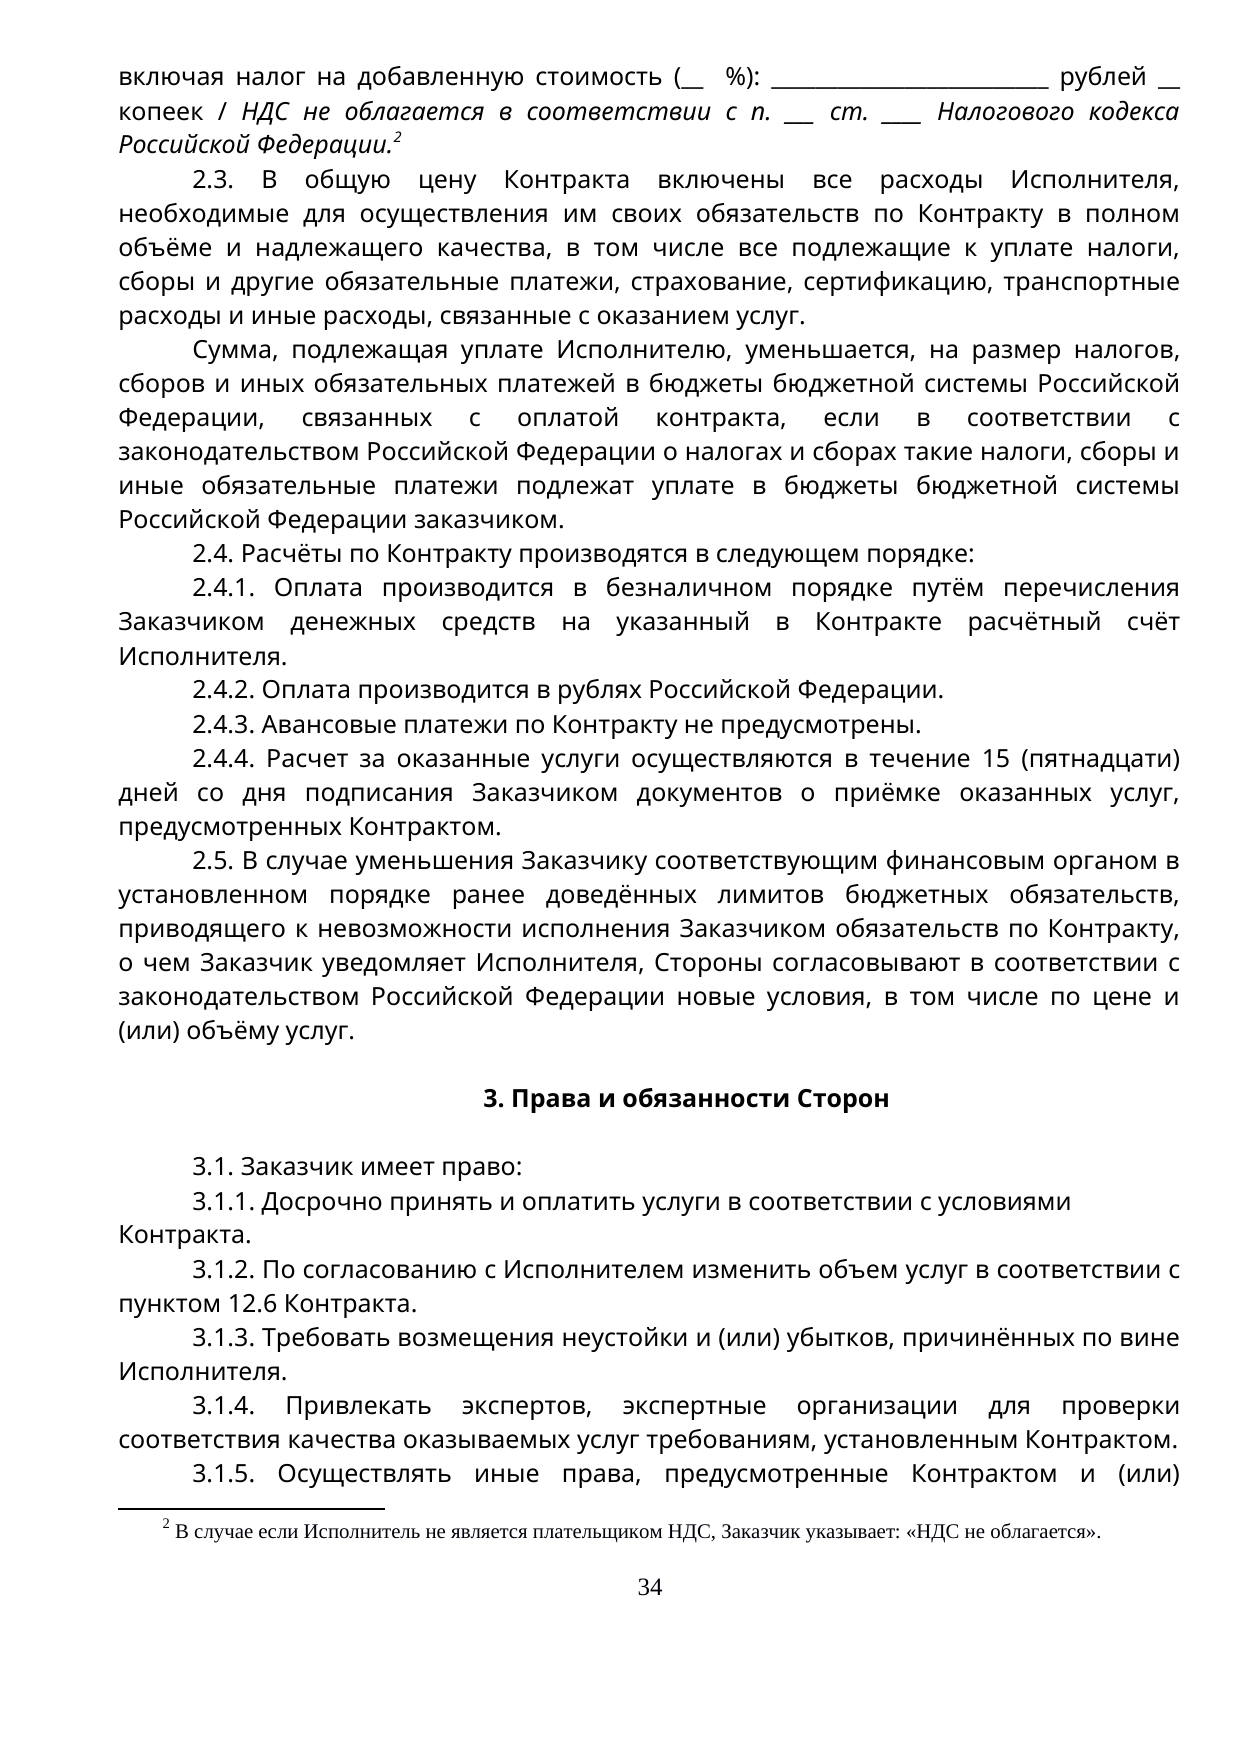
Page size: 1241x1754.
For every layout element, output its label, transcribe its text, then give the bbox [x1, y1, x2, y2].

text 3.1.3. Требовать возмещения неустойки и (или) убытков, причинённых по вине Исполнителя. [118, 1319, 1181, 1387]
text 2.4.4. Расчет за оказанные услуги осуществляются в течение 15 (пятнадцати) дней со дня подписания Заказчиком документов о приёмке оказанных услуг, предусмотренных Контрактом. [118, 740, 1181, 842]
text 3.1.1. Досрочно принять и оплатить услуги в соответствии с условиями Контракта. [118, 1183, 1181, 1251]
text 2.5. В случае уменьшения Заказчику соответствующим финансовым органом в установленном порядке ранее доведённых лимитов бюджетных обязательств, приводящего к невозможности исполнения Заказчиком обязательств по Контракту, о чем Заказчик уведомляет Исполнителя, Стороны согласовывают в соответствии с законодательством Российской Федерации новые условия, в том числе по цене и (или) объёму услуг. [118, 842, 1181, 1047]
text 3.1. Заказчик имеет право: [118, 1149, 1181, 1183]
text 2.4. Расчёты по Контракту производятся в следующем порядке: [118, 536, 1181, 570]
text 2.4.3. Авансовые платежи по Контракту не предусмотрены. [118, 706, 1181, 740]
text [118, 1456, 1181, 1490]
text 2.4.2. Оплата производится в рублях Российской Федерации. [118, 672, 1181, 706]
text 2.4.1. Оплата производится в безналичном порядке путём перечисления Заказчиком денежных средств на указанный в Контракте расчётный счёт Исполнителя. [118, 570, 1181, 672]
text 3. Права и обязанности Сторон [118, 1081, 1181, 1115]
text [118, 59, 1181, 161]
text 3.1.4. Привлекать экспертов, экспертные организации для проверки соответствия качества оказываемых услуг требованиям, установленным Контрактом. [118, 1387, 1181, 1456]
text 3.1.2. По согласованию с Исполнителем изменить объем услуг в соответствии с пунктом 12.6 Контракта. [118, 1251, 1181, 1319]
text Сумма, подлежащая уплате Исполнителю, уменьшается, на размер налогов, сборов и иных обязательных платежей в бюджеты бюджетной системы Российской Федерации, связанных с оплатой контракта, если в соответствии с законодательством Российской Федерации о налогах и сборах такие налоги, сборы и иные обязательные платежи подлежат уплате в бюджеты бюджетной системы Российской Федерации заказчиком. [118, 332, 1181, 536]
text 2.3. В общую цену Контракта включены все расходы Исполнителя, необходимые для осуществления им своих обязательств по Контракту в полном объёме и надлежащего качества, в том числе все подлежащие к уплате налоги, сборы и другие обязательные платежи, страхование, сертификацию, транспортные расходы и иные расходы, связанные с оказанием услуг. [118, 161, 1181, 332]
